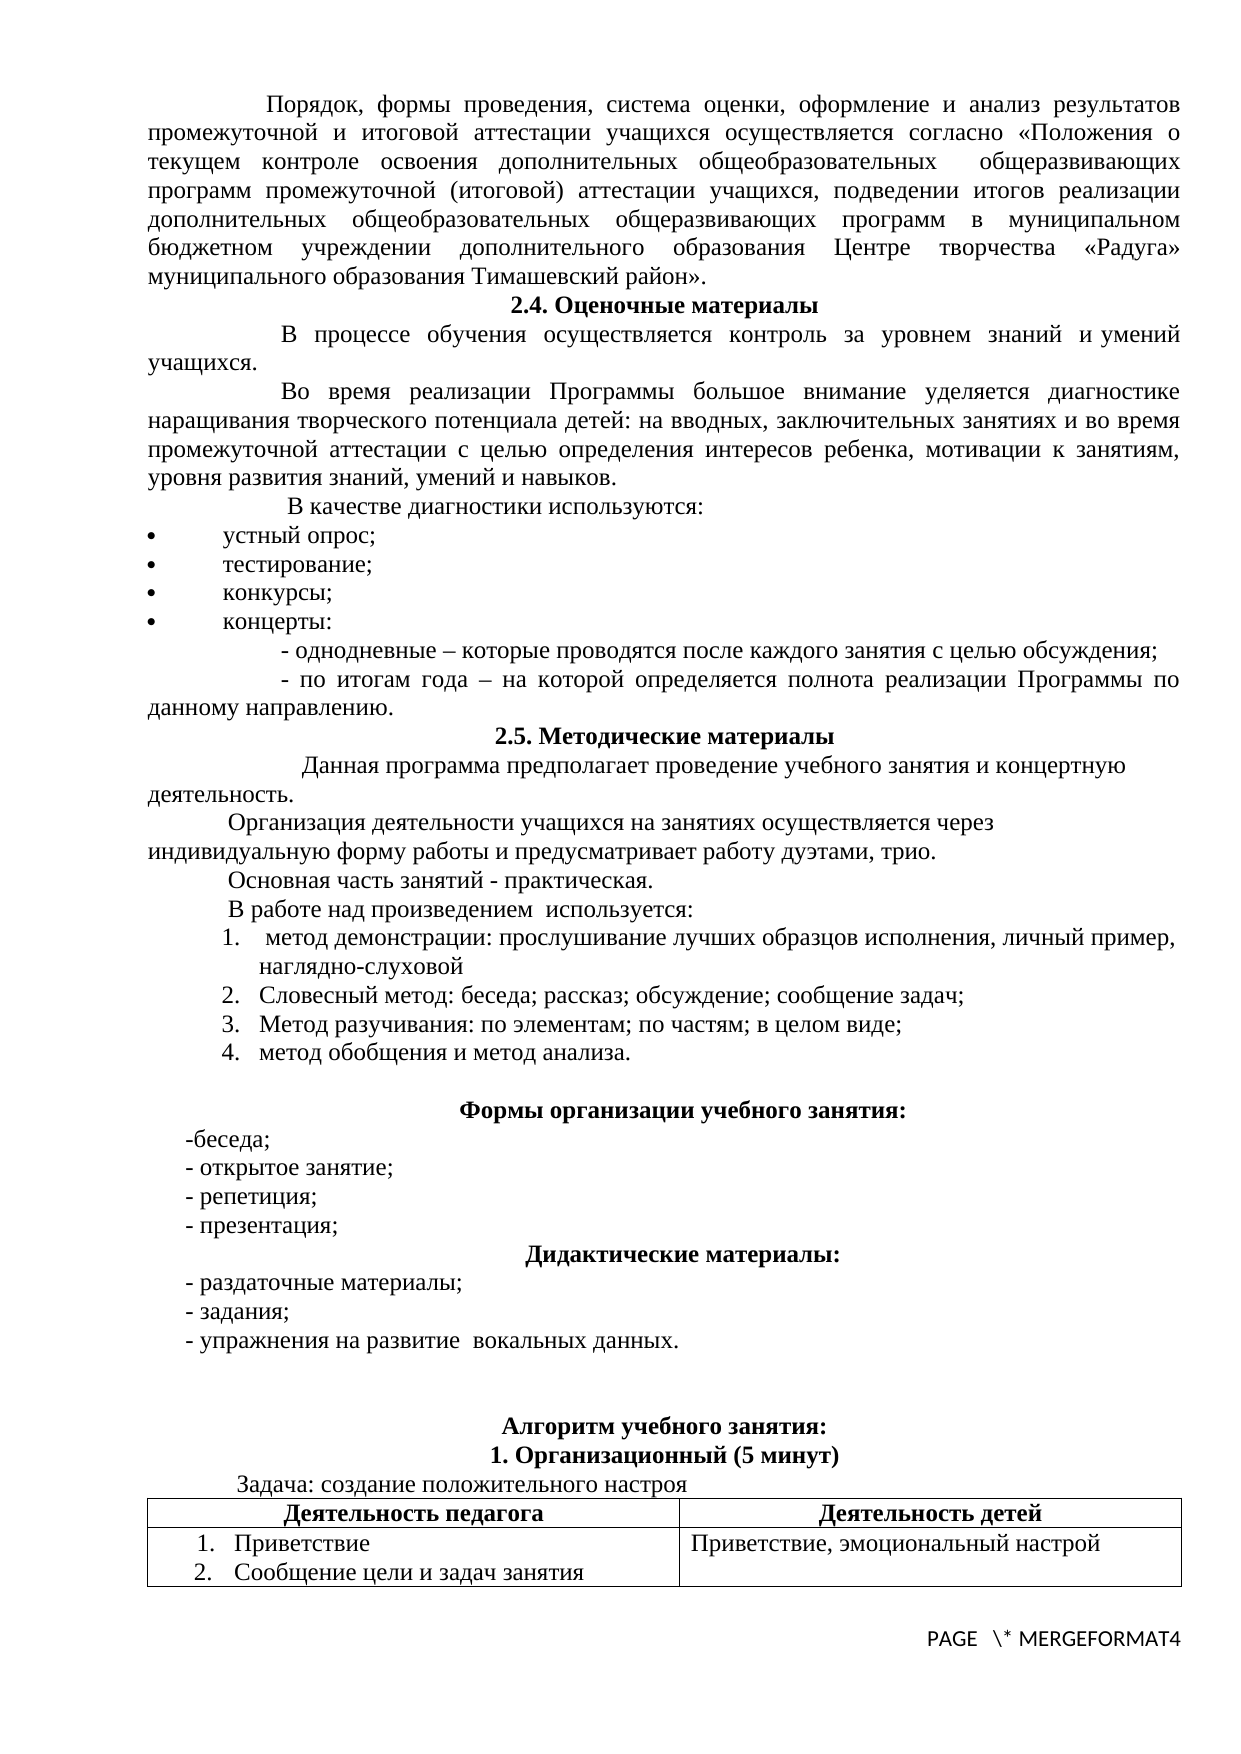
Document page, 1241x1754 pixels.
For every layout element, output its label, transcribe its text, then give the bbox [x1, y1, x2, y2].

text - упражнения на развитие вокальных данных. [185, 1325, 1181, 1354]
list концерты: [148, 606, 1181, 635]
text Формы организации учебного занятия: [185, 1095, 1181, 1124]
table_cell Приветствие Сообщение цели и задач занятия [148, 1528, 679, 1586]
text - репетиция; [185, 1181, 1181, 1210]
text - открытое занятие; [185, 1152, 1181, 1181]
text - по итогам года – на которой определяется полнота реализации Программы по данному направлению. [148, 664, 1181, 721]
list тестирование; [148, 549, 1181, 577]
text В работе над произведением используется: [148, 894, 1181, 922]
table_cell Приветствие, эмоциональный настрой [680, 1528, 1181, 1586]
text 2.4. Оценочные материалы [148, 290, 1181, 319]
text Задача: создание положительного настроя [148, 1469, 1181, 1497]
text Данная программа предполагает проведение учебного занятия и концертную деятельность. [148, 750, 1181, 807]
text Дидактические материалы: [185, 1239, 1181, 1267]
text - однодневные – которые проводятся после каждого занятия с целью обсуждения; [148, 635, 1181, 664]
list метод обобщения и метод анализа. [221, 1037, 1181, 1066]
text - задания; [185, 1296, 1181, 1325]
text - презентация; [185, 1210, 1181, 1239]
text В качестве диагностики используются: [148, 491, 1181, 520]
list Словесный метод: беседа; рассказ; обсуждение; сообщение задач; [221, 980, 1181, 1009]
text Основная часть занятий - практическая. [148, 865, 1181, 894]
text Во время реализации Программы большое внимание уделяется диагностике наращивания творческого потенциала детей: на вводных, заключительных занятиях и во время промежуточной аттестации с целью определения интересов ребенка, мотивации к занятиям, уровня развития знаний, умений и навыков. [148, 376, 1181, 491]
text Организация деятельности учащихся на занятиях осуществляется через индивидуальную форму работы и предусматривает работу дуэтами, трио. [148, 807, 1181, 865]
list устный опрос; [148, 520, 1181, 549]
text -беседа; [185, 1124, 1181, 1152]
list конкурсы; [148, 577, 1181, 606]
text 1. Организационный (5 минут) [148, 1440, 1181, 1469]
list Метод разучивания: по элементам; по частям; в целом виде; [221, 1009, 1181, 1037]
table_header Деятельность детей [680, 1499, 1181, 1527]
text В процессе обучения осуществляется контроль за уровнем знаний и умений учащихся. [148, 319, 1181, 376]
text Порядок, формы проведения, система оценки, оформление и анализ результатов промежуточной и итоговой аттестации учащихся осуществляется согласно «Положения о текущем контроле освоения дополнительных общеобразовательных общеразвивающих программ промежуточной (итоговой) аттестации учащихся, подведении итогов реализации дополнительных общеобразовательных общеразвивающих программ в муниципальном бюджетном учреждении дополнительного образования Центре творчества «Радуга» муниципального образования Тимашевский район». [148, 89, 1181, 290]
text - раздаточные материалы; [185, 1267, 1181, 1296]
text Алгоритм учебного занятия: [148, 1411, 1181, 1440]
table_header Деятельность педагога [148, 1499, 679, 1527]
text 2.5. Методические материалы [148, 721, 1181, 750]
list метод демонстрации: прослушивание лучших образцов исполнения, личный пример, наглядно-слуховой [221, 922, 1181, 980]
